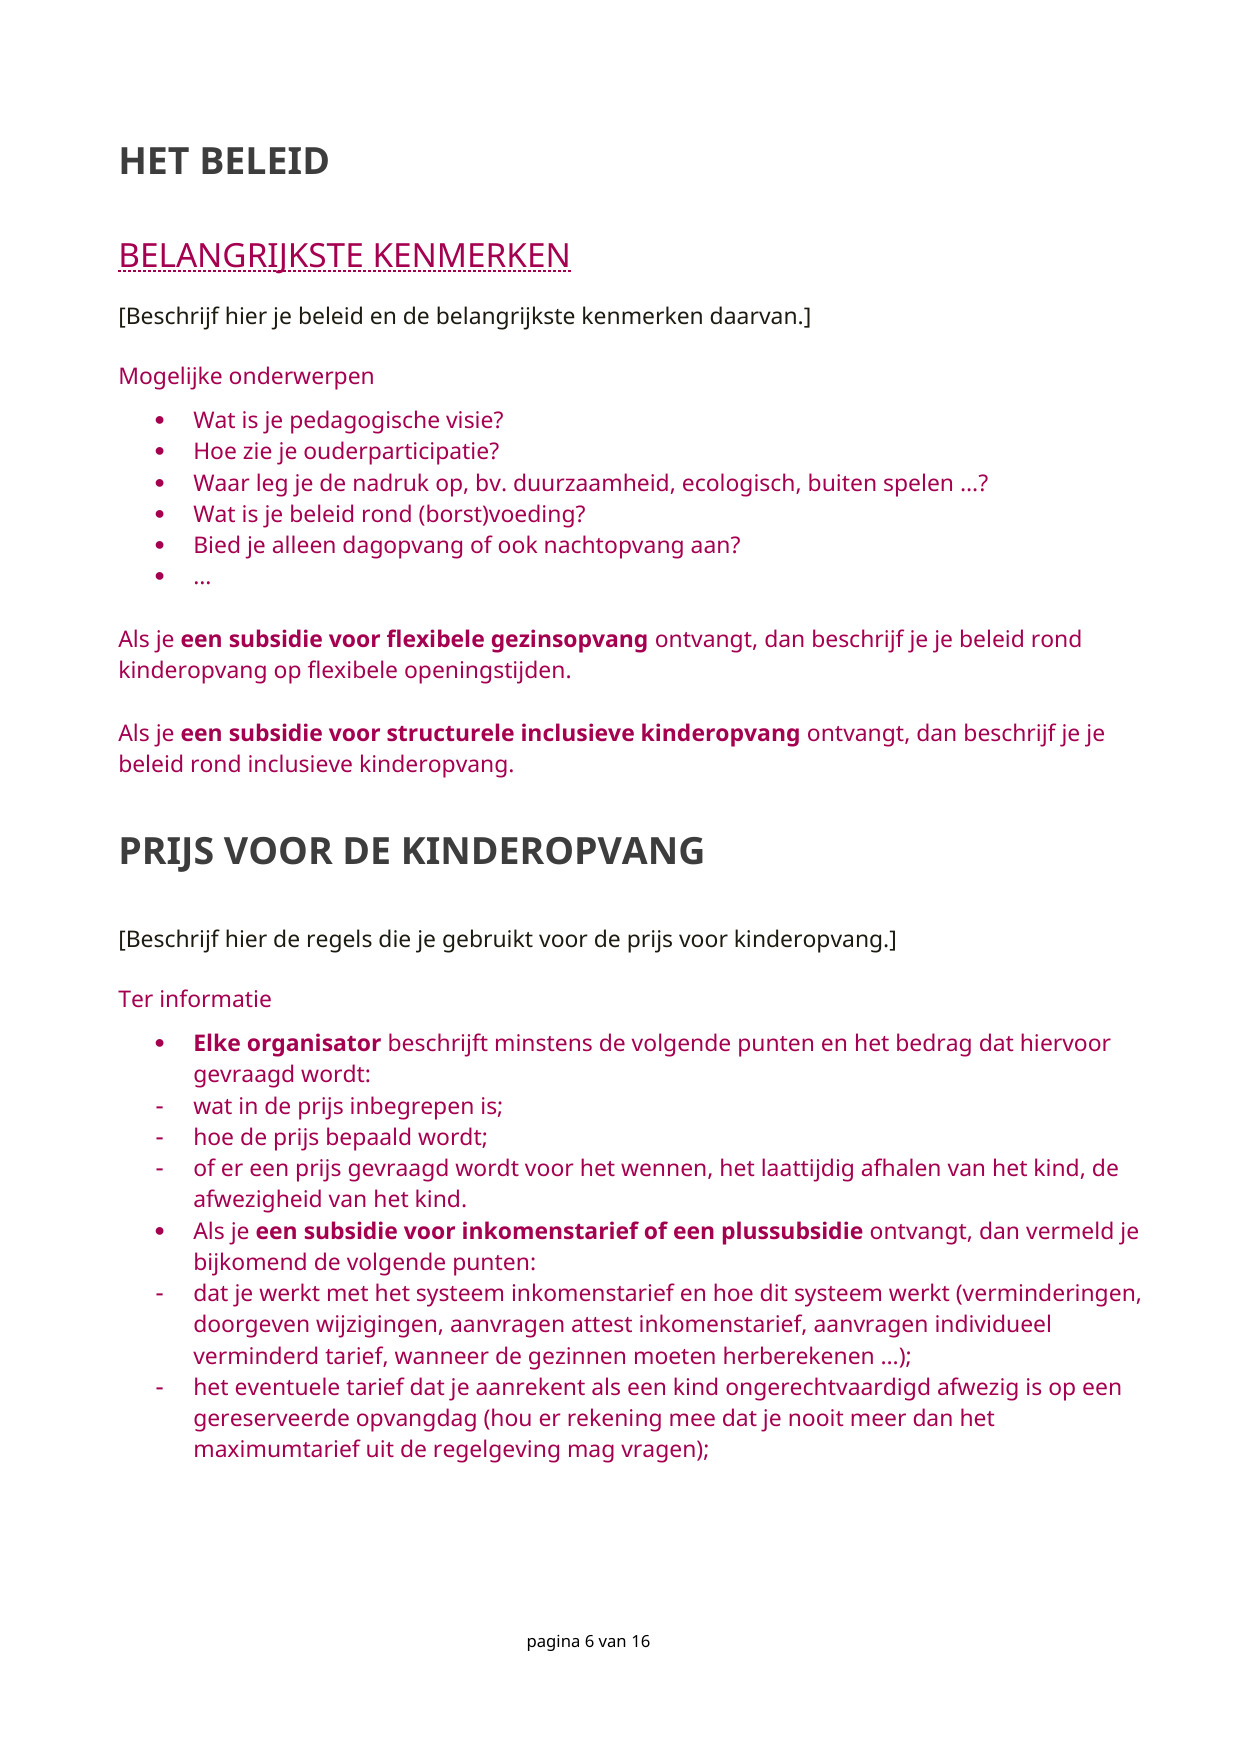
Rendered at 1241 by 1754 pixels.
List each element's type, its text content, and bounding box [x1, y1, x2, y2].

text Elke organisator beschrijft minstens de volgende punten en het bedrag dat hiervoor gevraagd wordt: [156, 1027, 1152, 1089]
text of er een prijs gevraagd wordt voor het wennen, het laattijdig afhalen van het kind, de afwezigheid van het kind. [156, 1152, 1152, 1214]
list Als je een subsidie voor flexibele gezinsopvang ontvangt, dan beschrijf je je beleid rond kinderopvang op flexibele openingstijden. [118, 622, 1152, 685]
list Als je een subsidie voor structurele inclusieve kinderopvang ontvangt, dan beschrijf je je beleid rond inclusieve kinderopvang. [118, 716, 1152, 778]
text Wat is je pedagogische visie? [156, 403, 1152, 435]
text [Beschrijf hier de regels die je gebruikt voor de prijs voor kinderopvang.] [118, 923, 1152, 955]
text [Beschrijf hier je beleid en de belangrijkste kenmerken daarvan.] [118, 300, 1152, 332]
text Wat is je beleid rond (borst)voeding? [156, 497, 1152, 528]
text … [156, 560, 1152, 591]
text wat in de prijs inbegrepen is; [156, 1089, 1152, 1120]
text Hoe zie je ouderparticipatie? [156, 435, 1152, 466]
text het eventuele tarief dat je aanrekent als een kind ongerechtvaardigd afwezig is op een gereserveerde opvangdag (hou er rekening mee dat je nooit meer dan het maximumtarief uit de regelgeving mag vragen); [156, 1370, 1152, 1464]
subtitle Prijs voor de kinderopvang [118, 828, 1152, 873]
text hoe de prijs bepaald wordt; [156, 1120, 1152, 1152]
text Waar leg je de nadruk op, bv. duurzaamheid, ecologisch, buiten spelen …? [156, 466, 1152, 497]
subtitle BELANGRIJKSTE KENMERKEN [118, 234, 1152, 275]
text Bied je alleen dagopvang of ook nachtopvang aan? [156, 528, 1152, 560]
text Mogelijke onderwerpen [118, 360, 1152, 391]
text dat je werkt met het systeem inkomenstarief en hoe dit systeem werkt (verminderingen, doorgeven wijzigingen, aanvragen attest inkomenstarief, aanvragen individueel verminderd tarief, wanneer de gezinnen moeten herberekenen …); [156, 1277, 1152, 1370]
text Ter informatie [118, 983, 1152, 1014]
text Als je een subsidie voor inkomenstarief of een plussubsidie ontvangt, dan vermeld je bijkomend de volgende punten: [156, 1214, 1152, 1277]
subtitle Het beleid [118, 139, 1152, 184]
